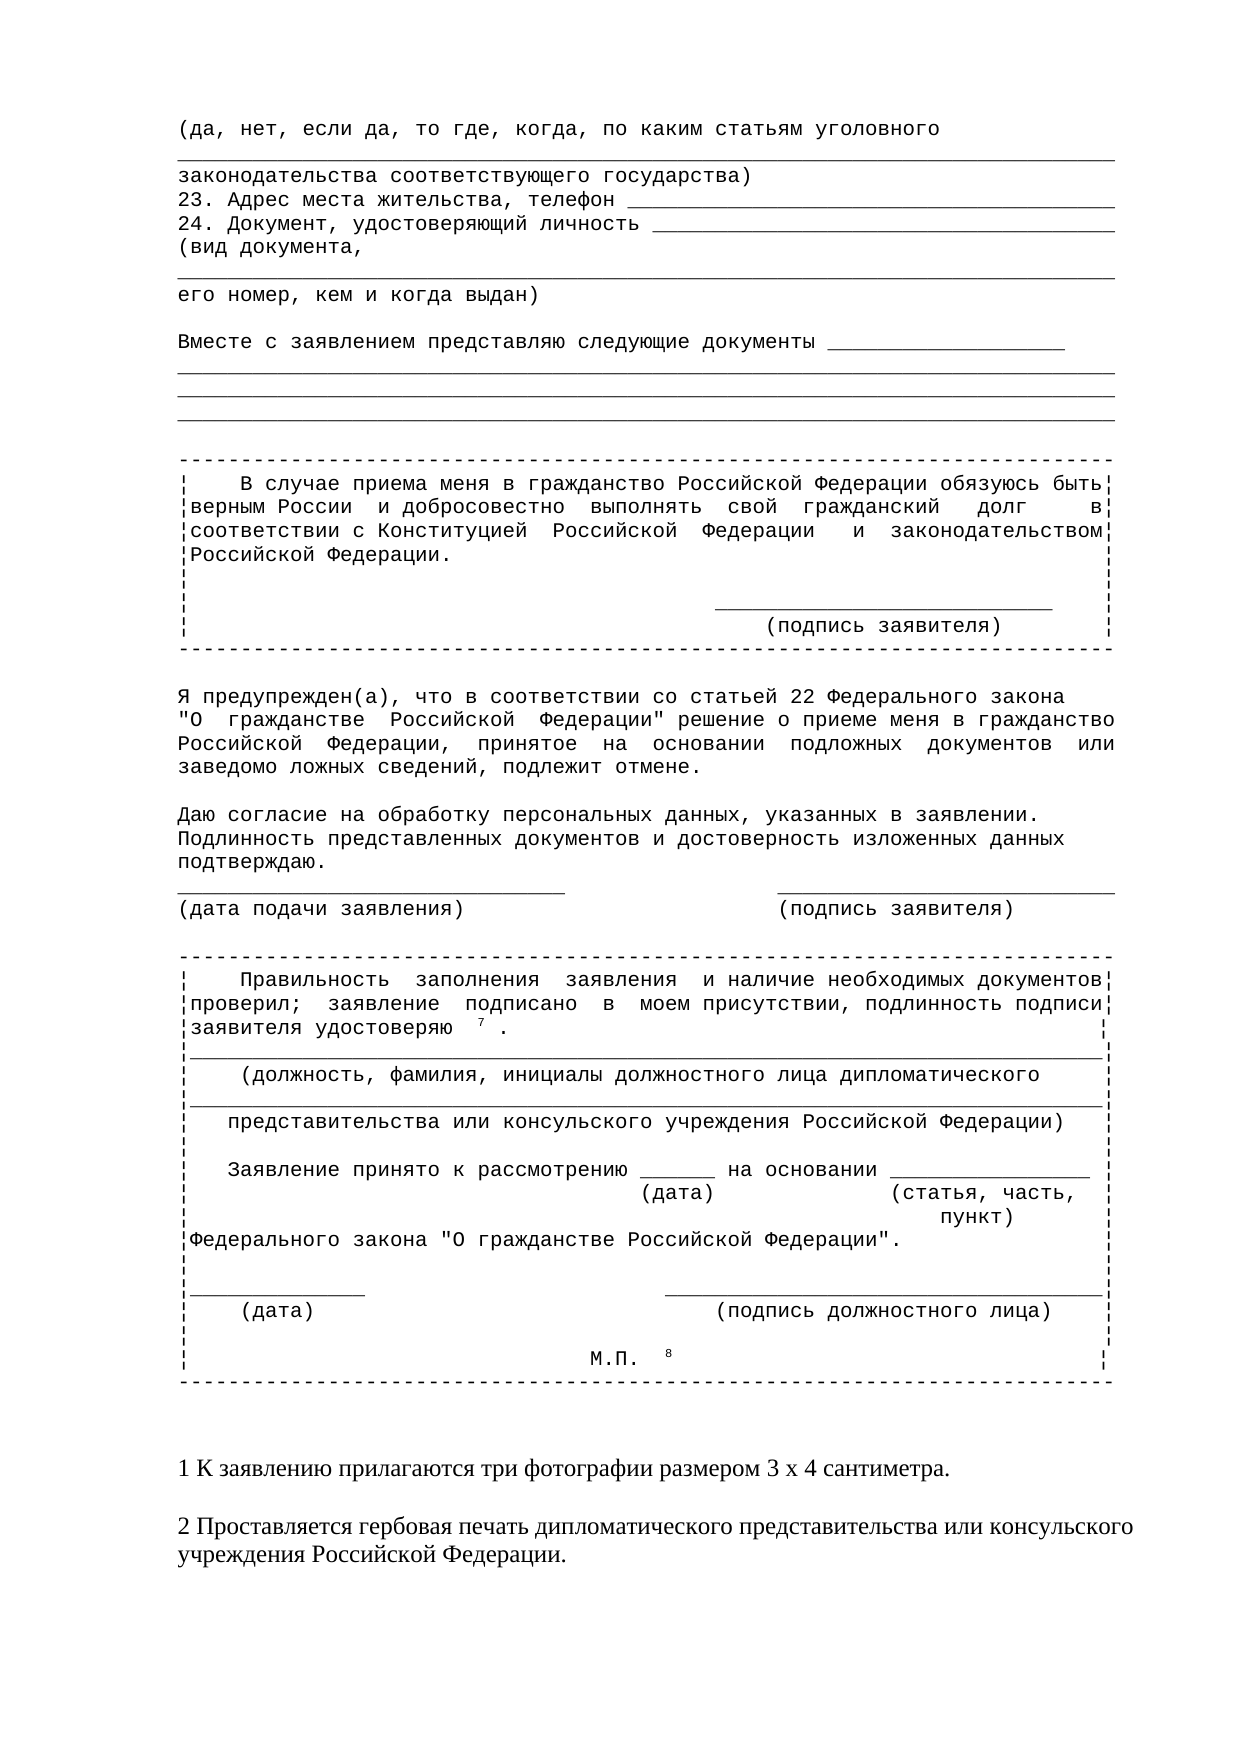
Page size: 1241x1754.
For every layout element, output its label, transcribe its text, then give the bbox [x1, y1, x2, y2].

text ¦ (дата) (статья, часть, ¦ [177, 1182, 1152, 1206]
text ¦ В случае приема меня в гражданство Российской Федерации обязуюсь быть¦ [177, 473, 1152, 496]
text Даю согласие на обработку персональных данных, указанных в заявлении. [177, 804, 1152, 827]
text ¦Российской Федерации. ¦ [177, 544, 1152, 567]
text ___________________________________________________________________________ [177, 354, 1152, 378]
text ¦заявителя удостоверяю 7 . ¦ [177, 1017, 1152, 1040]
text ¦ ___________________________ ¦ [177, 591, 1152, 615]
text ___________________________________________________________________________ [177, 378, 1152, 402]
text (дата подачи заявления) (подпись заявителя) [177, 898, 1152, 922]
text ¦ представительства или консульского учреждения Российской Федерации) ¦ [177, 1111, 1152, 1135]
text (да, нет, если да, то где, когда, по каким статьям уголовного [177, 118, 1152, 142]
text ___________________________________________________________________________ [177, 402, 1152, 426]
text ¦ (должность, фамилия, инициалы должностного лица дипломатического ¦ [177, 1064, 1152, 1088]
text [177, 142, 1152, 165]
text Вместе с заявлением представляю следующие документы ___________________ [177, 331, 1152, 354]
text --------------------------------------------------------------------------- [177, 638, 1152, 662]
text Российской Федерации, принятое на основании подложных документов или [177, 733, 1152, 757]
text --------------------------------------------------------------------------- [177, 449, 1152, 473]
text ¦ (подпись заявителя) ¦ [177, 615, 1152, 638]
text 1 К заявлению прилагаются три фотографии размером 3 x 4 сантиметра. [177, 1453, 1152, 1482]
text 24. Документ, удостоверяющий личность _____________________________________ [177, 213, 1152, 236]
text ¦ (дата) (подпись должностного лица) ¦ [177, 1300, 1152, 1324]
text ¦ ¦ [177, 1135, 1152, 1158]
text ¦_________________________________________________________________________¦ [177, 1088, 1152, 1111]
text 23. Адрес места жительства, телефон _______________________________________ [177, 189, 1152, 213]
text ¦проверил; заявление подписано в моем присутствии, подлинность подписи¦ [177, 993, 1152, 1017]
text ¦ Правильность заполнения заявления и наличие необходимых документов¦ [177, 969, 1152, 993]
text ¦ пункт) ¦ [177, 1206, 1152, 1229]
text Я предупрежден(а), что в соответствии со статьей 22 Федерального закона [177, 686, 1152, 709]
text ¦ М.П. 8 ¦ [177, 1348, 1152, 1371]
text его номер, кем и когда выдан) [177, 284, 1152, 307]
text 2 Проставляется гербовая печать дипломатического представительства или консульского учреждения Российской Федерации. [177, 1511, 1152, 1568]
text ¦ ¦ [177, 567, 1152, 591]
text ¦соответствии с Конституцией Российской Федерации и законодательством¦ [177, 520, 1152, 544]
text подтверждаю. [177, 851, 1152, 875]
text ¦ ¦ [177, 1324, 1152, 1348]
text законодательства соответствующего государства) [177, 165, 1152, 189]
text _______________________________ ___________________________ [177, 875, 1152, 898]
text ¦ Заявление принято к рассмотрению ______ на основании ________________ ¦ [177, 1158, 1152, 1182]
text --------------------------------------------------------------------------- [177, 1371, 1152, 1395]
text ¦_________________________________________________________________________¦ [177, 1040, 1152, 1064]
text --------------------------------------------------------------------------- [177, 946, 1152, 969]
text ¦Федерального закона "О гражданстве Российской Федерации". ¦ [177, 1229, 1152, 1253]
text "О гражданстве Российской Федерации" решение о приеме меня в гражданство [177, 709, 1152, 733]
text заведомо ложных сведений, подлежит отмене. [177, 757, 1152, 780]
text ¦верным России и добросовестно выполнять свой гражданский долг в¦ [177, 496, 1152, 520]
text ___________________________________________________________________________ [177, 260, 1152, 284]
text ¦______________ ___________________________________¦ [177, 1277, 1152, 1300]
text Подлинность представленных документов и достоверность изложенных данных [177, 827, 1152, 851]
text ¦ ¦ [177, 1253, 1152, 1277]
text (вид документа, [177, 236, 1152, 260]
